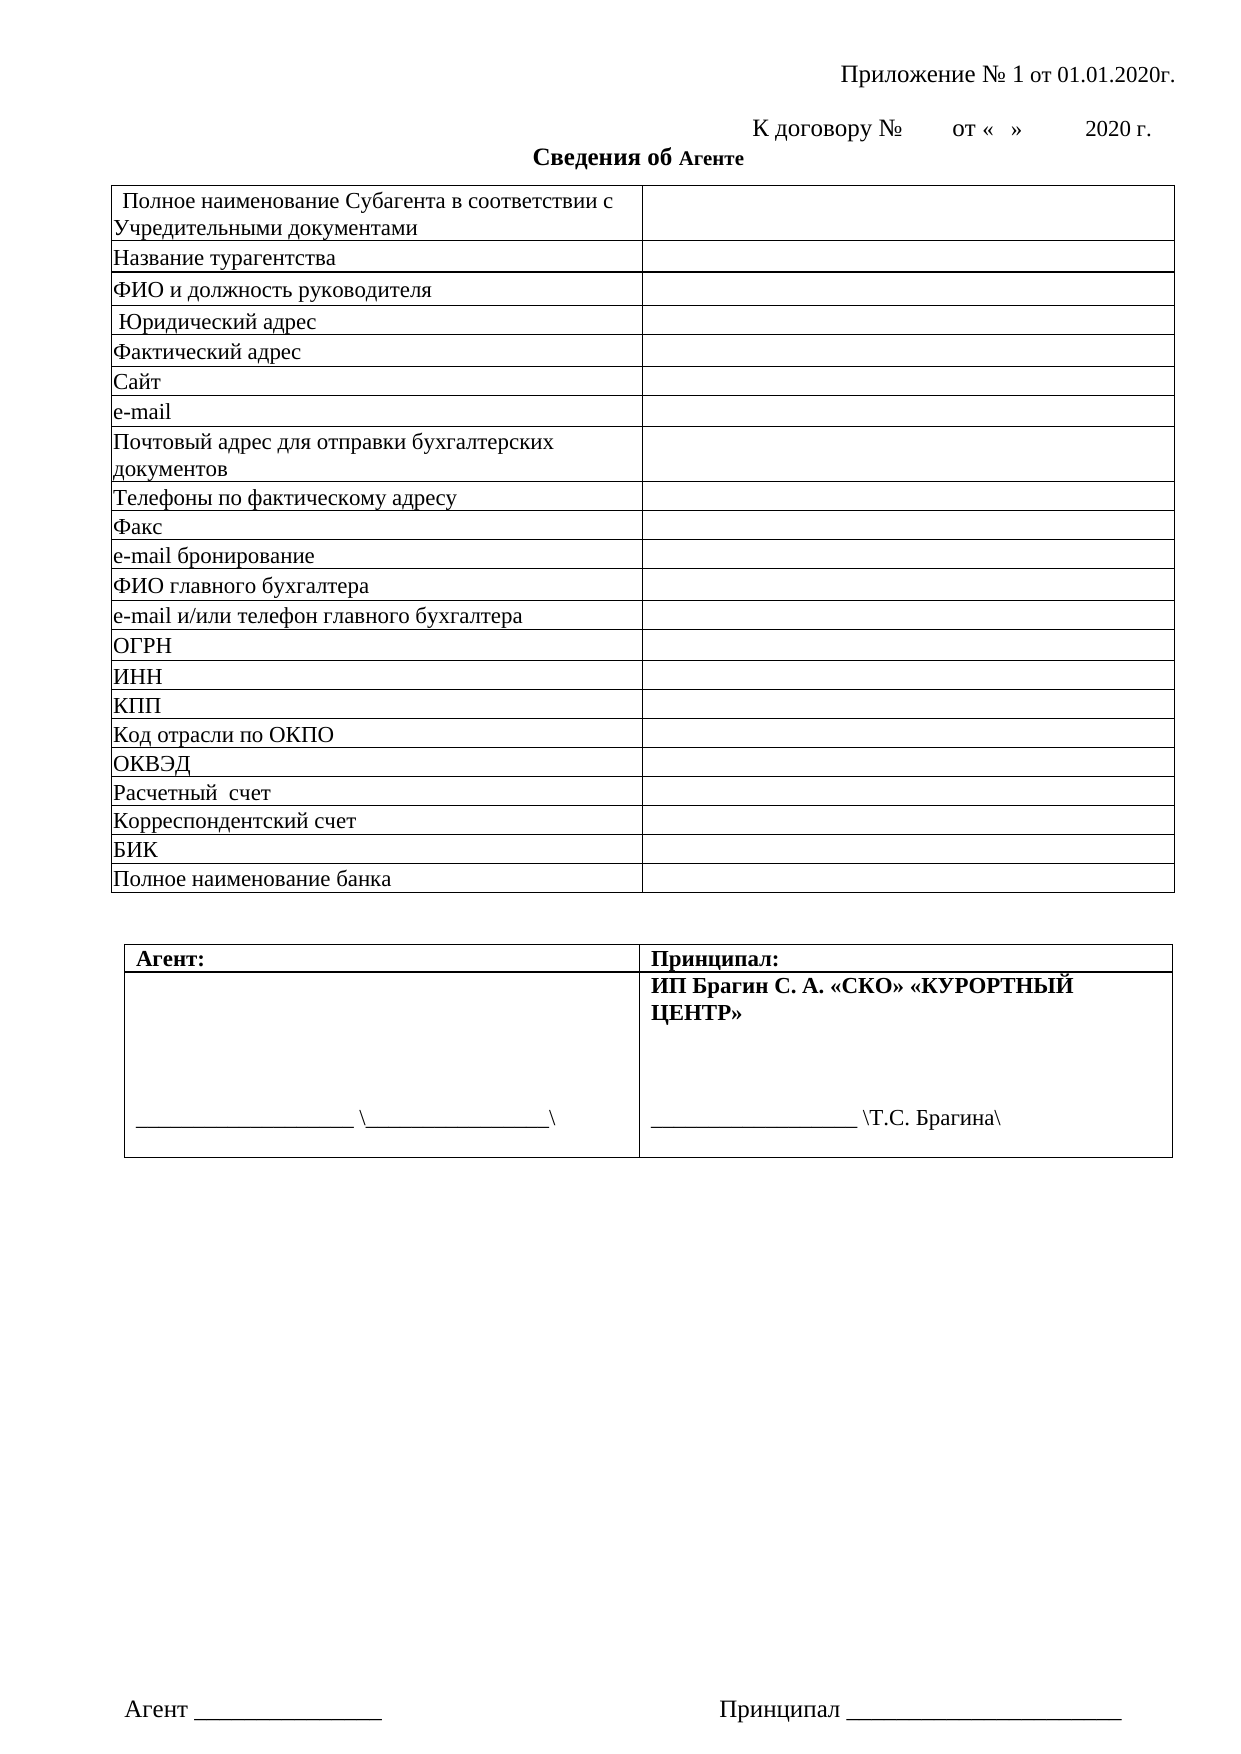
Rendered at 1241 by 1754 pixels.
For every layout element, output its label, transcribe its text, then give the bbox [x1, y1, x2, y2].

table_cell Сайт [112, 367, 642, 394]
table_cell ___________________ \________________\ [125, 973, 639, 1157]
table_header Полное наименование Субагента в соответствии с Учредительными документами [112, 186, 642, 240]
table_cell Юридический адрес [112, 306, 642, 334]
table_cell [643, 864, 1174, 892]
table_cell Полное наименование банка [112, 864, 642, 892]
table_cell [643, 367, 1174, 394]
table_cell e-mail бронирование [112, 540, 642, 568]
table_cell [643, 335, 1174, 366]
table_cell [643, 241, 1174, 271]
table_cell ФИО главного бухгалтера [112, 569, 642, 600]
table_header Агент: [125, 945, 639, 971]
table_cell Расчетный счет [112, 777, 642, 805]
table_cell Фактический адрес [112, 335, 642, 366]
table_cell БИК [112, 835, 642, 863]
table_cell [643, 777, 1174, 805]
table_cell ОКВЭД [112, 748, 642, 776]
table_cell [643, 511, 1174, 539]
table_cell Почтовый адрес для отправки бухгалтерских документов [112, 427, 642, 481]
table_cell e-mail и/или телефон главного бухгалтера [112, 601, 642, 629]
table_cell [643, 719, 1174, 747]
text Сведения об Агенте [124, 142, 1152, 170]
text Приложение № 1 от 01.01.2020г. [109, 59, 1175, 88]
table_cell e-mail [112, 396, 642, 426]
table_cell [643, 806, 1174, 834]
table_cell ОГРН [112, 630, 642, 660]
table_cell КПП [112, 690, 642, 718]
table_cell [643, 569, 1174, 600]
table_cell [643, 630, 1174, 660]
table_cell [643, 273, 1174, 305]
table_cell ФИО и должность руководителя [112, 273, 642, 305]
text К договору № от « » 2020 г. [124, 113, 1152, 142]
table_cell [643, 540, 1174, 568]
table_cell Код отрасли по ОКПО [112, 719, 642, 747]
table_cell [643, 601, 1174, 629]
table_cell [643, 306, 1174, 334]
table_cell [643, 690, 1174, 718]
table_cell [643, 661, 1174, 689]
table_cell Телефоны по фактическому адресу [112, 482, 642, 510]
table_cell ИНН [112, 661, 642, 689]
table_cell Корреспондентский счет [112, 806, 642, 834]
table_header Принципал: [640, 945, 1172, 971]
table_cell ИП Брагин С. А. «СКО» «КУРОРТНЫЙ ЦЕНТР» __________________ \Т.С. Брагина\ [640, 973, 1172, 1157]
table_header [643, 186, 1174, 240]
table_cell [643, 427, 1174, 481]
table_cell [643, 482, 1174, 510]
table_cell [643, 396, 1174, 426]
table_cell Название турагентства [112, 241, 642, 271]
table_cell [643, 748, 1174, 776]
table_cell [643, 835, 1174, 863]
table_cell Факс [112, 511, 642, 539]
